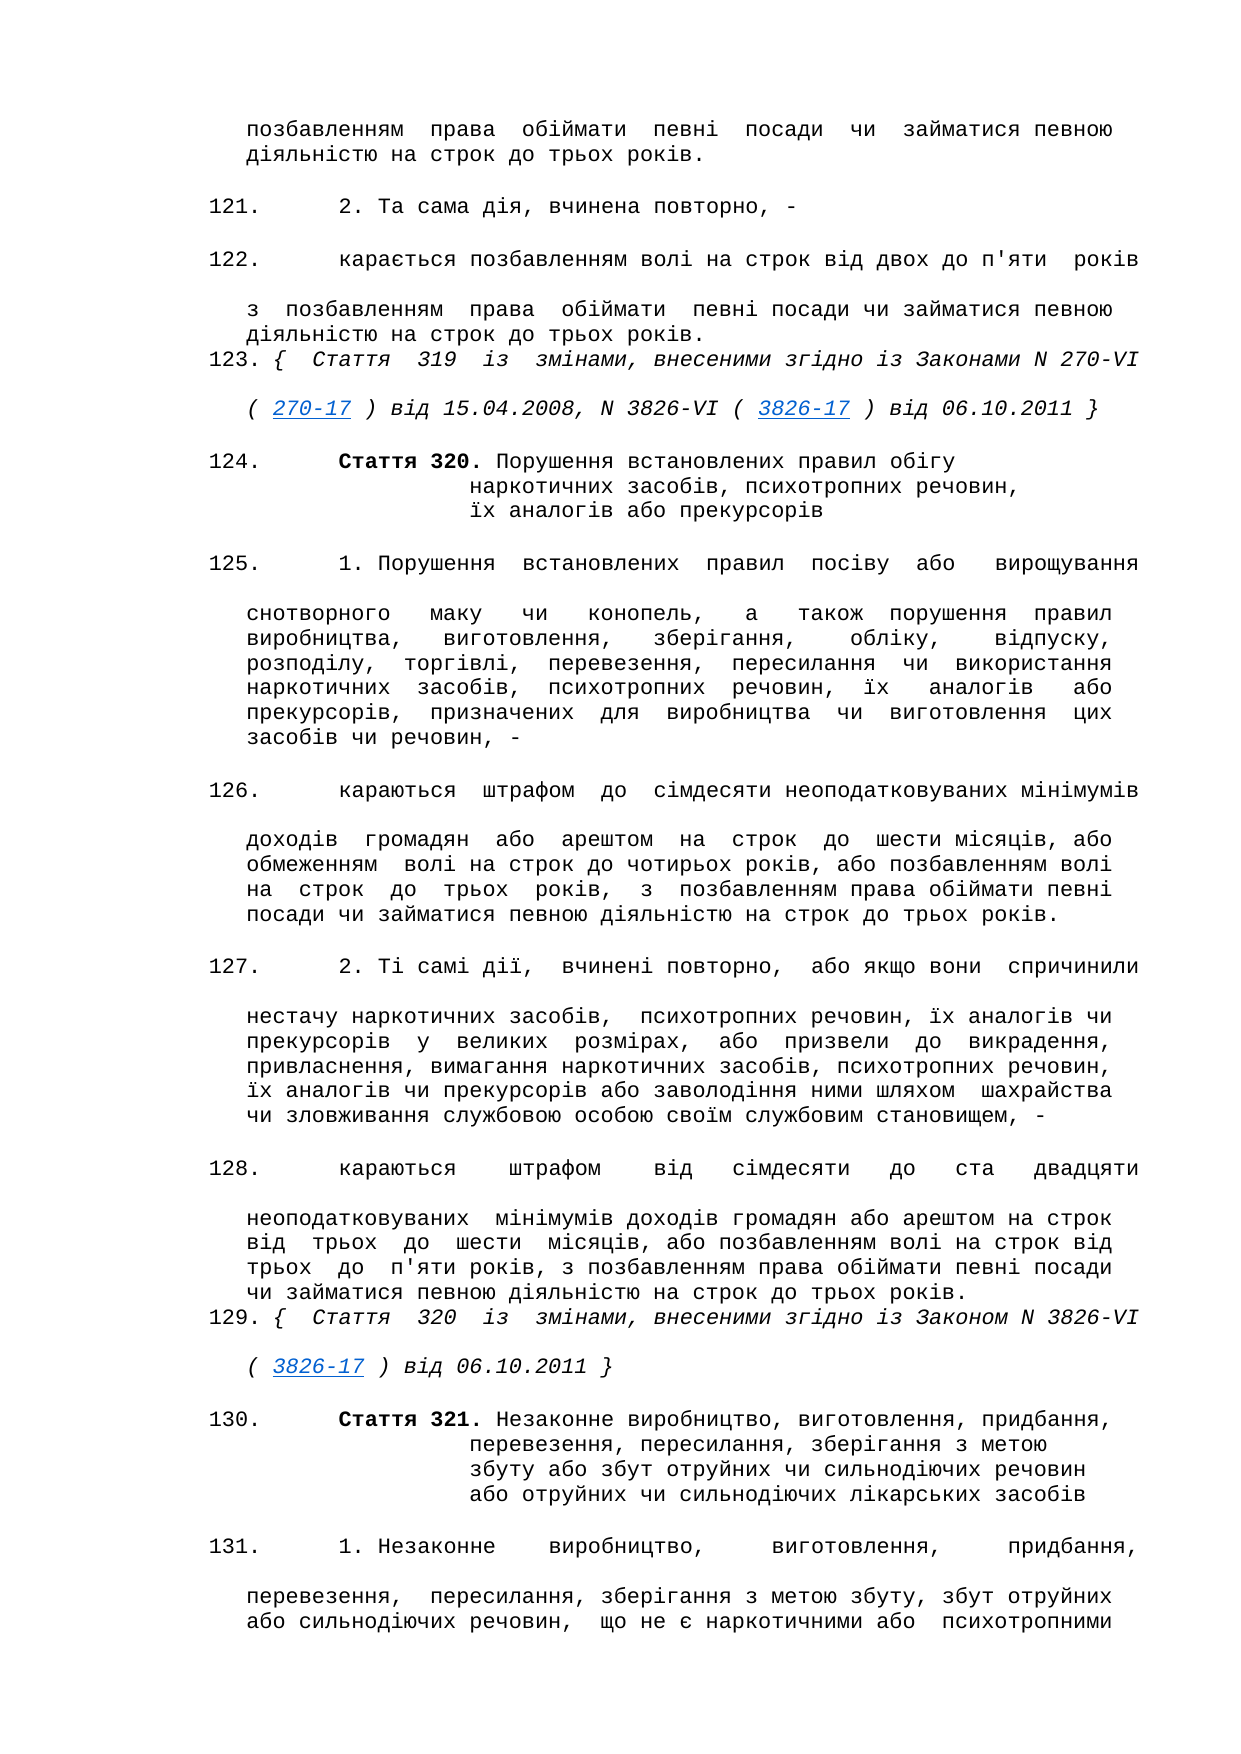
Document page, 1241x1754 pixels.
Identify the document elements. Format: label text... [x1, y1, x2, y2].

list Стаття 321. Незаконне виробництво, виготовлення, придбання, перевезення, пересилання, зберігання з метою збуту або збут отруйних чи сильнодіючих речовин або отруйних чи сильнодіючих лікарських засобів [208, 1408, 1152, 1536]
list { Стаття 320 із змінами, внесеними згідно із Законом N 3826-VI ( 3826-17 ) від 06.10.2011 } [208, 1306, 1152, 1408]
list Стаття 320. Порушення встановлених правил обігу наркотичних засобів, психотропних речовин, їх аналогів або прекурсорів [208, 450, 1152, 552]
list карається позбавленням волі на строк від двох до п'яти років з позбавленням права обіймати певні посади чи займатися певною діяльністю на строк до трьох років. [208, 248, 1152, 348]
list караються штрафом від сімдесяти до ста двадцяти неоподатковуваних мінімумів доходів громадян або арештом на строк від трьох до шести місяців, або позбавленням волі на строк від трьох до п'яти років, з позбавленням права обіймати певні посади чи займатися певною діяльністю на строк до трьох років. [208, 1157, 1152, 1306]
list 2. Ті самі дії, вчинені повторно, або якщо вони спричинили нестачу наркотичних засобів, психотропних речовин, їх аналогів чи прекурсорів у великих розмірах, або призвели до викрадення, привласнення, вимагання наркотичних засобів, психотропних речовин, їх аналогів чи прекурсорів або заволодіння ними шляхом шахрайства чи зловживання службовою особою своїм службовим становищем, - [208, 956, 1152, 1157]
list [208, 118, 1152, 196]
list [208, 1536, 1152, 1635]
list 2. Та сама дія, вчинена повторно, - [208, 196, 1152, 248]
list { Стаття 319 із змінами, внесеними згідно із Законами N 270-VI ( 270-17 ) від 15.04.2008, N 3826-VI ( 3826-17 ) від 06.10.2011 } [208, 348, 1152, 450]
list караються штрафом до сімдесяти неоподатковуваних мінімумів доходів громадян або арештом на строк до шести місяців, або обмеженням волі на строк до чотирьох років, або позбавленням волі на строк до трьох років, з позбавленням права обіймати певні посади чи займатися певною діяльністю на строк до трьох років. [208, 779, 1152, 956]
list 1. Порушення встановлених правил посіву або вирощування снотворного маку чи конопель, а також порушення правил виробництва, виготовлення, зберігання, обліку, відпуску, розподілу, торгівлі, перевезення, пересилання чи використання наркотичних засобів, психотропних речовин, їх аналогів або прекурсорів, призначених для виробництва чи виготовлення цих засобів чи речовин, - [208, 552, 1152, 779]
